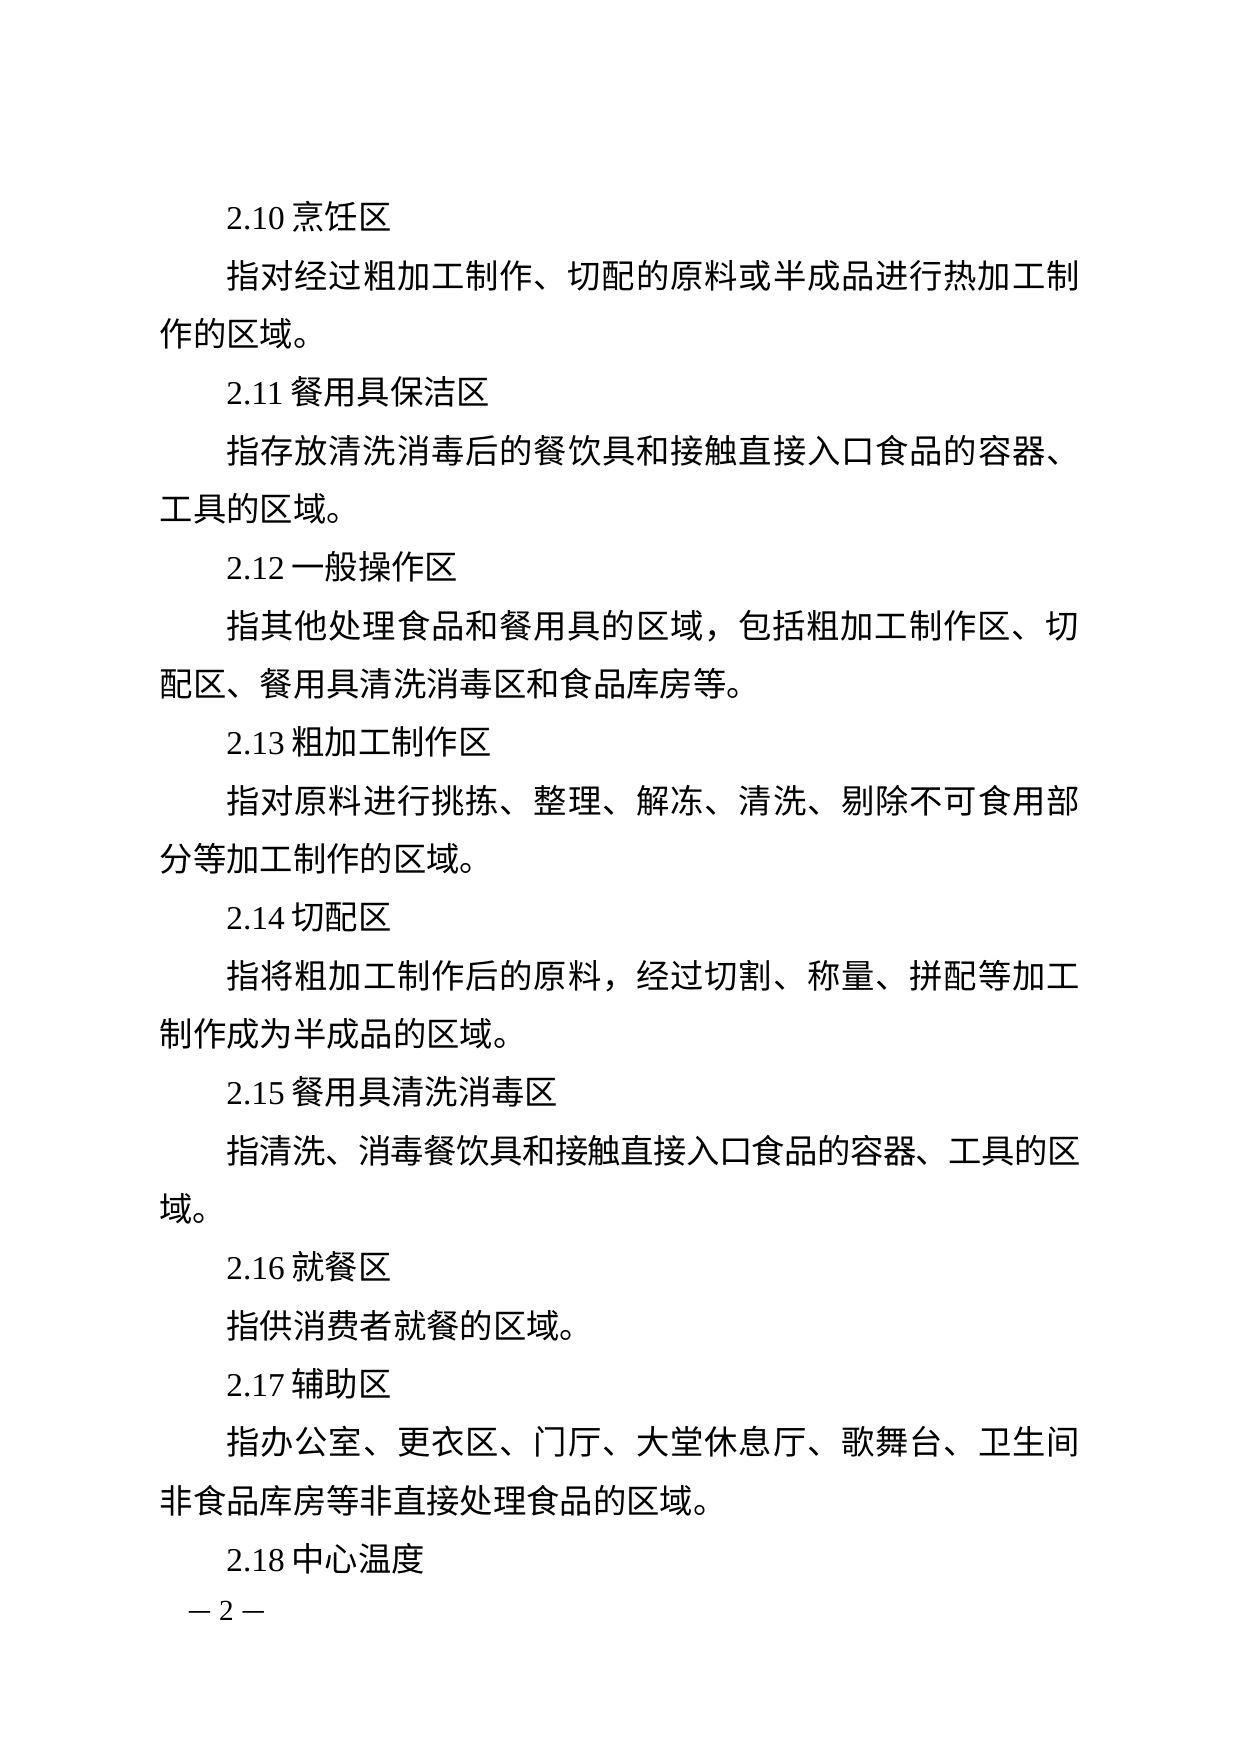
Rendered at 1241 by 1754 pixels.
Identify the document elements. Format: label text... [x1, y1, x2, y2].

text 指其他处理食品和餐用具的区域，包括粗加工制作区、切配区、餐用具清洗消毒区和食品库房等。 [159, 591, 1081, 708]
subtitle 2.12一般操作区 [159, 533, 1081, 591]
subtitle 2.15餐用具清洗消毒区 [159, 1058, 1081, 1116]
text 指存放清洗消毒后的餐饮具和接触直接入口食品的容器、工具的区域。 [159, 416, 1081, 533]
subtitle 2.14切配区 [159, 883, 1081, 941]
text 指供消费者就餐的区域。 [159, 1291, 1081, 1350]
text 指清洗、消毒餐饮具和接触直接入口食品的容器、工具的区域。 [159, 1116, 1081, 1233]
subtitle 2.10烹饪区 [159, 183, 1081, 241]
subtitle 2.11餐用具保洁区 [159, 358, 1081, 416]
subtitle 2.18中心温度 [159, 1525, 1081, 1583]
text 指对经过粗加工制作、切配的原料或半成品进行热加工制作的区域。 [159, 241, 1081, 358]
text 指对原料进行挑拣、整理、解冻、清洗、剔除不可食用部分等加工制作的区域。 [159, 766, 1081, 883]
subtitle 2.13粗加工制作区 [159, 708, 1081, 766]
text 指将粗加工制作后的原料，经过切割、称量、拼配等加工制作成为半成品的区域。 [159, 941, 1081, 1058]
subtitle 2.17辅助区 [159, 1350, 1081, 1408]
subtitle 2.16就餐区 [159, 1233, 1081, 1291]
text 指办公室、更衣区、门厅、大堂休息厅、歌舞台、卫生间、非食品库房等非直接处理食品的区域。 [159, 1408, 1081, 1525]
